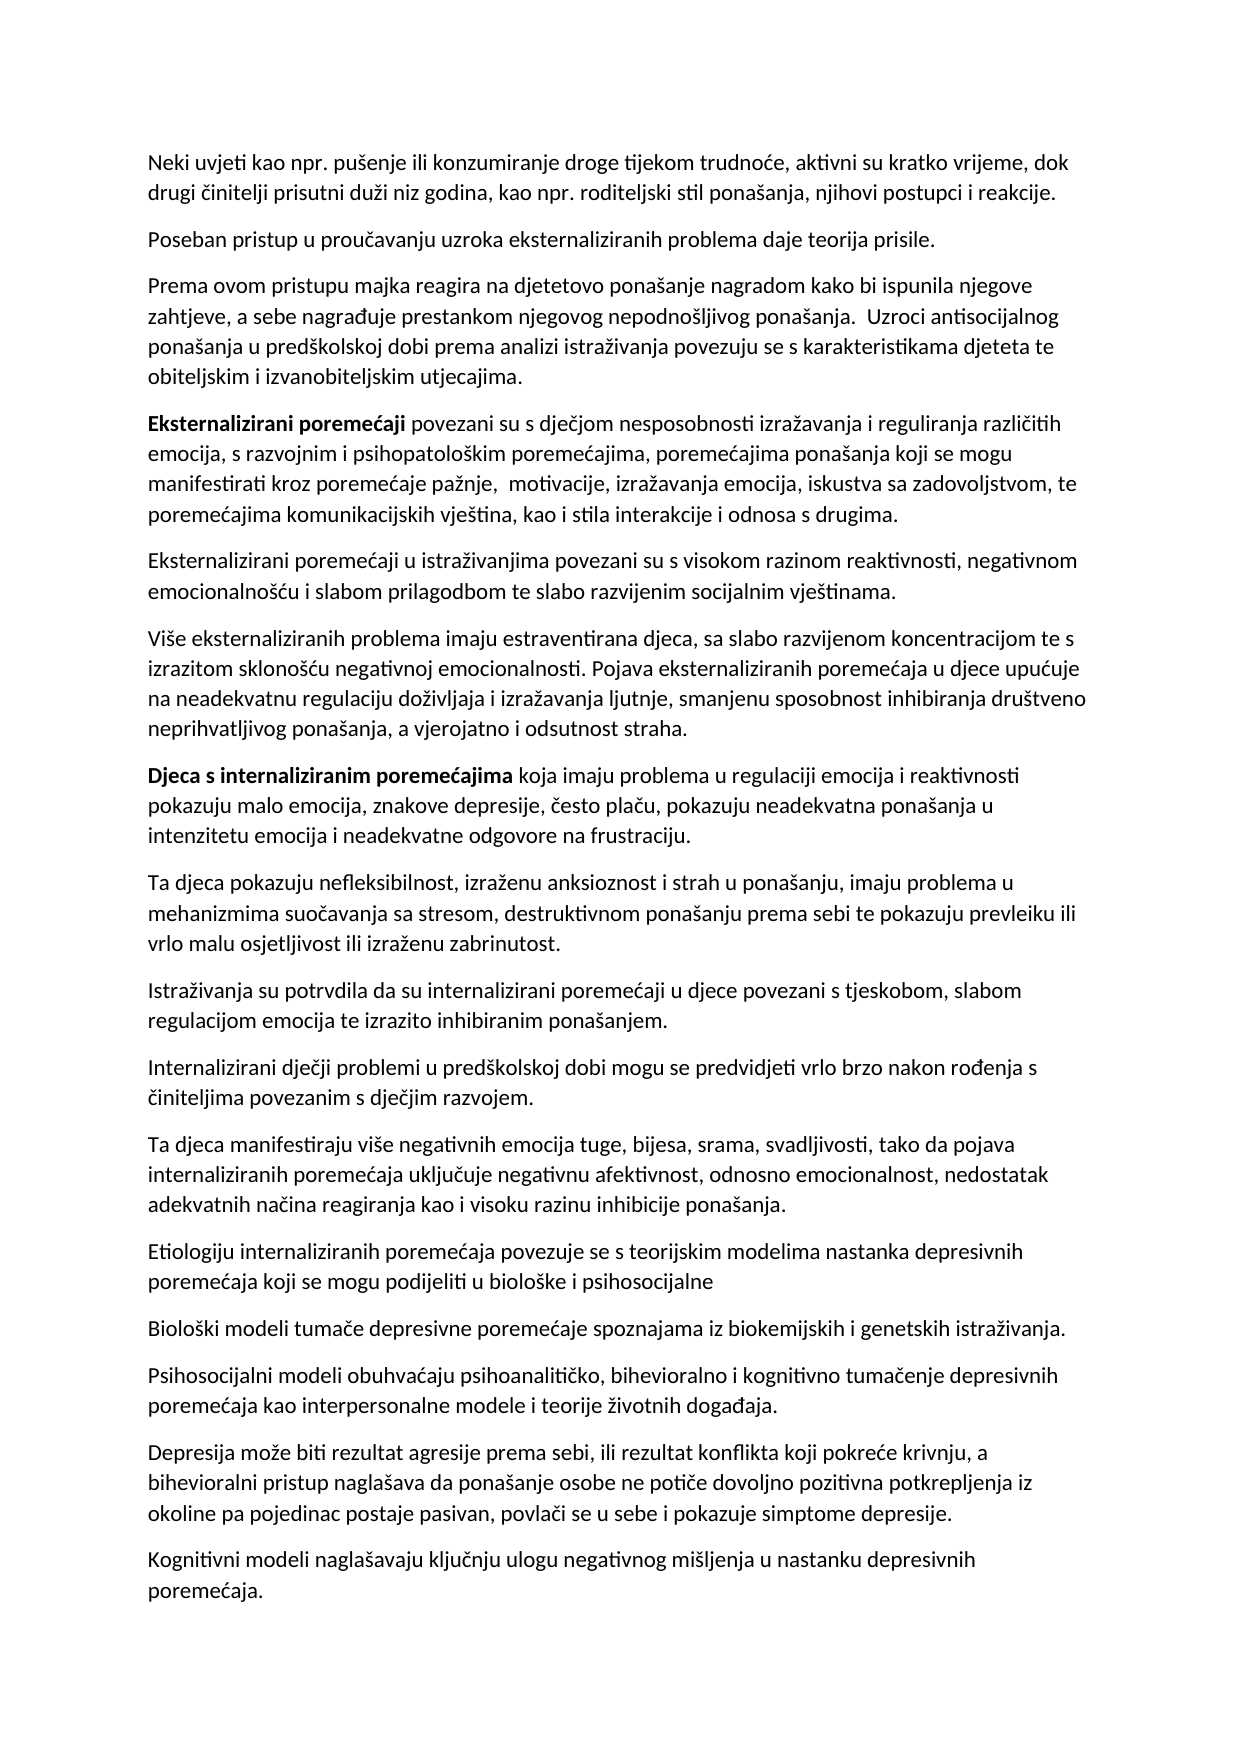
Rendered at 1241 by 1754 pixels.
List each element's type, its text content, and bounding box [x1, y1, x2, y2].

text Više eksternaliziranih problema imaju estraventirana djeca, sa slabo razvijenom koncentracijom te s izrazitom sklonošću negativnoj emocionalnosti. Pojava eksternaliziranih poremećaja u djece upućuje na neadekvatnu regulaciju doživljaja i izražavanja ljutnje, smanjenu sposobnost inhibiranja društveno neprihvatljivog ponašanja, a vjerojatno i odsutnost straha. [148, 624, 1093, 742]
text Prema ovom pristupu majka reagira na djetetovo ponašanje nagradom kako bi ispunila njegove zahtjeve, a sebe nagrađuje prestankom njegovog nepodnošljivog ponašanja. Uzroci antisocijalnog ponašanja u predškolskoj dobi prema analizi istraživanja povezuju se s karakteristikama djeteta te obiteljskim i izvanobiteljskim utjecajima. [148, 272, 1093, 390]
text Etiologiju internaliziranih poremećaja povezuje se s teorijskim modelima nastanka depresivnih poremećaja koji se mogu podijeliti u biološke i psihosocijalne [148, 1237, 1093, 1295]
text Eksternalizirani poremećaji povezani su s dječjom nesposobnosti izražavanja i reguliranja različitih emocija, s razvojnim i psihopatološkim poremećajima, poremećajima ponašanja koji se mogu manifestirati kroz poremećaje pažnje, motivacije, izražavanja emocija, iskustva sa zadovoljstvom, te poremećajima komunikacijskih vještina, kao i stila interakcije i odnosa s drugima. [148, 409, 1093, 528]
text Biološki modeli tumače depresivne poremećaje spoznajama iz biokemijskih i genetskih istraživanja. [148, 1314, 1093, 1342]
text Neki uvjeti kao npr. pušenje ili konzumiranje droge tijekom trudnoće, aktivni su kratko vrijeme, dok drugi činitelji prisutni duži niz godina, kao npr. roditeljski stil ponašanja, njihovi postupci i reakcije. [148, 148, 1093, 206]
text Psihosocijalni modeli obuhvaćaju psihoanalitičko, bihevioralno i kognitivno tumačenje depresivnih poremećaja kao interpersonalne modele i teorije životnih događaja. [148, 1361, 1093, 1419]
text Depresija može biti rezultat agresije prema sebi, ili rezultat konflikta koji pokreće krivnju, a bihevioralni pristup naglašava da ponašanje osobe ne potiče dovoljno pozitivna potkrepljenja iz okoline pa pojedinac postaje pasivan, povlači se u sebe i pokazuje simptome depresije. [148, 1438, 1093, 1527]
text Eksternalizirani poremećaji u istraživanjima povezani su s visokom razinom reaktivnosti, negativnom emocionalnošću i slabom prilagodbom te slabo razvijenim socijalnim vještinama. [148, 547, 1093, 605]
text Ta djeca pokazuju nefleksibilnost, izraženu anksioznost i strah u ponašanju, imaju problema u mehanizmima suočavanja sa stresom, destruktivnom ponašanju prema sebi te pokazuju prevleiku ili vrlo malu osjetljivost ili izraženu zabrinutost. [148, 868, 1093, 957]
text Poseban pristup u proučavanju uzroka eksternaliziranih problema daje teorija prisile. [148, 225, 1093, 253]
text Istraživanja su potrvdila da su internalizirani poremećaji u djece povezani s tjeskobom, slabom regulacijom emocija te izrazito inhibiranim ponašanjem. [148, 976, 1093, 1034]
text Internalizirani dječji problemi u predškolskoj dobi mogu se predvidjeti vrlo brzo nakon rođenja s činiteljima povezanim s dječjim razvojem. [148, 1053, 1093, 1111]
text Kognitivni modeli naglašavaju ključnju ulogu negativnog mišljenja u nastanku depresivnih poremećaja. [148, 1546, 1093, 1604]
text Ta djeca manifestiraju više negativnih emocija tuge, bijesa, srama, svadljivosti, tako da pojava internaliziranih poremećaja uključuje negativnu afektivnost, odnosno emocionalnost, nedostatak adekvatnih načina reagiranja kao i visoku razinu inhibicije ponašanja. [148, 1130, 1093, 1218]
text Djeca s internaliziranim poremećajima koja imaju problema u regulaciji emocija i reaktivnosti pokazuju malo emocija, znakove depresije, često plaču, pokazuju neadekvatna ponašanja u intenzitetu emocija i neadekvatne odgovore na frustraciju. [148, 761, 1093, 849]
